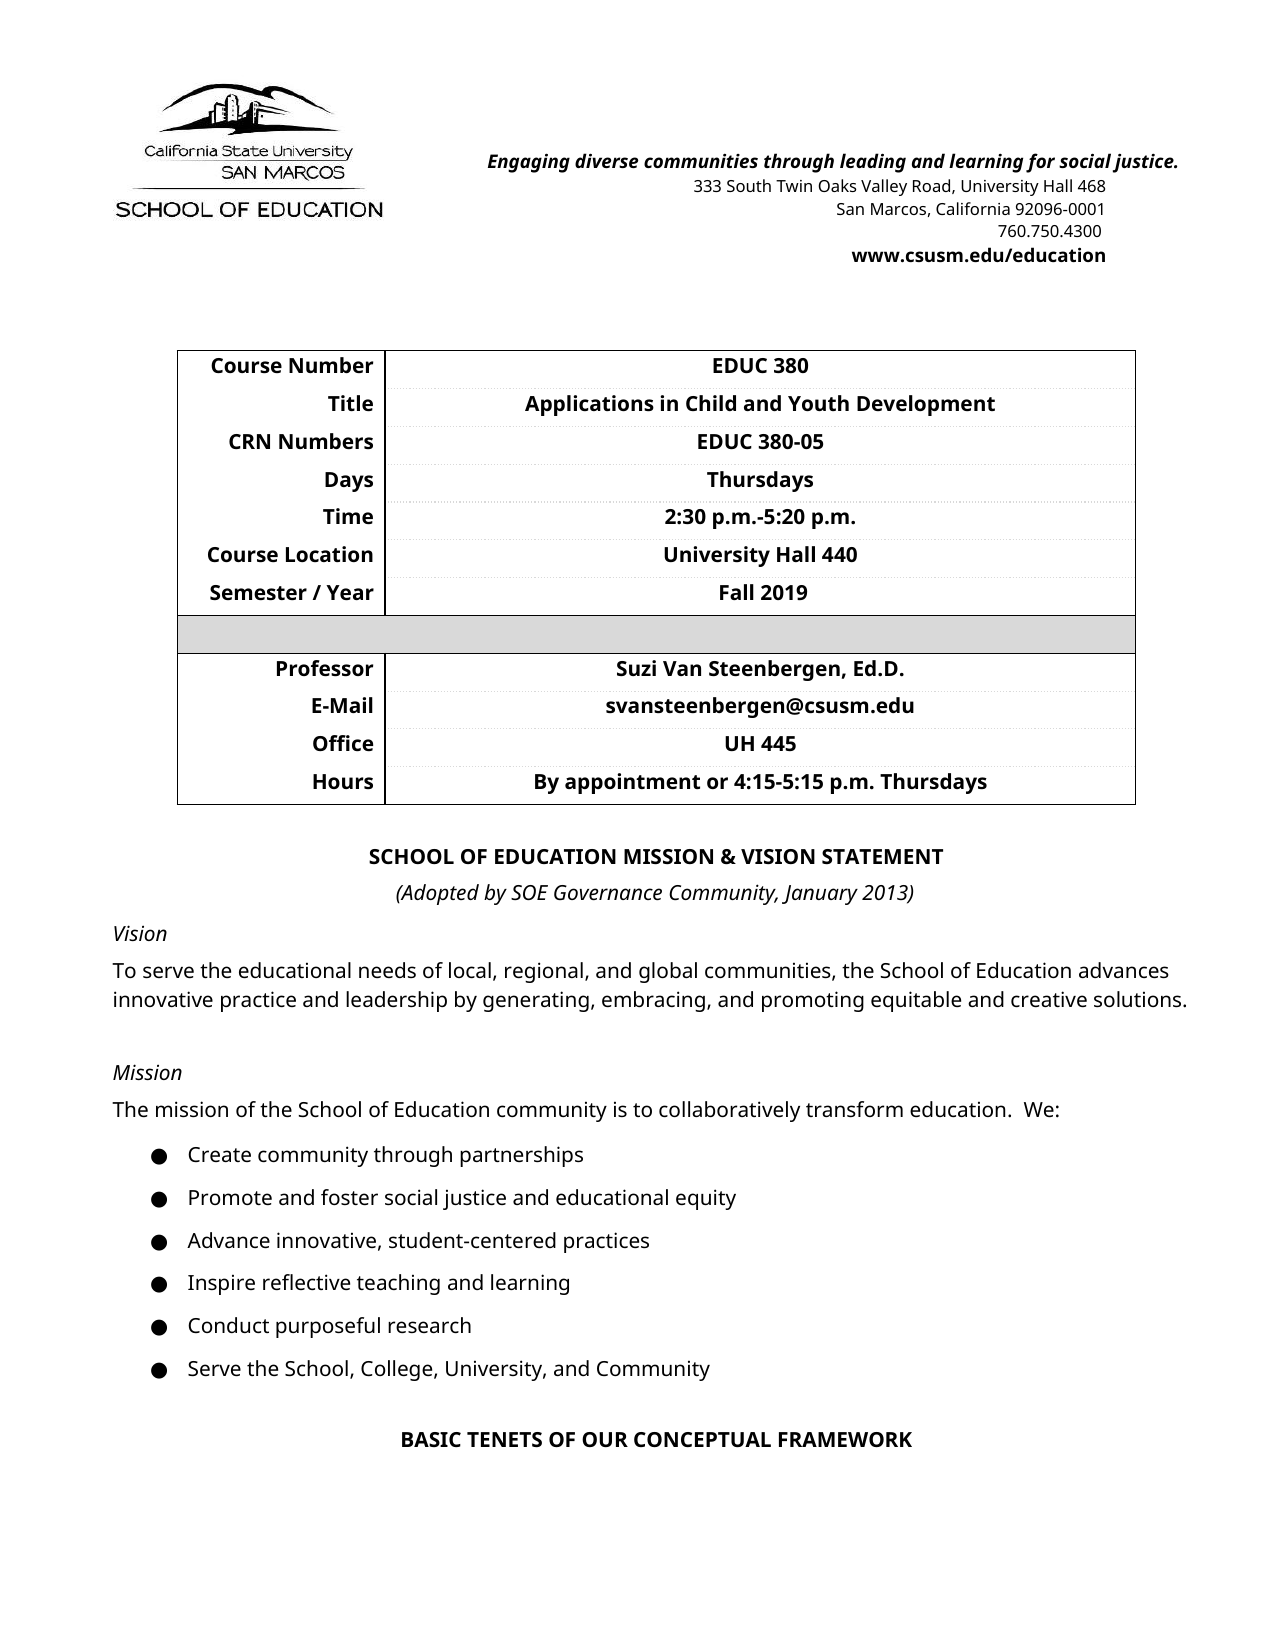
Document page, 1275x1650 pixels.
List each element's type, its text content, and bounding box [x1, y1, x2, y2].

picture [112, 75, 385, 225]
table_cell Thursdays [386, 464, 1135, 501]
list Serve the School, College, University, and Community [150, 1345, 1200, 1388]
table_cell By appointment or 4:15-5:15 p.m. Thursdays [386, 766, 1135, 804]
table_header EDUC 380 [386, 351, 1135, 388]
text Mission [112, 1058, 1200, 1087]
table_cell Days [178, 464, 384, 501]
text To serve the educational needs of local, regional, and global communities, the School of Education advances innovative practice and leadership by generating, embracing, and promoting equitable and creative solutions. [112, 956, 1200, 1013]
table_cell 2:30 p.m.-5:20 p.m. [386, 501, 1135, 539]
table_cell E-Mail [178, 691, 384, 728]
table_cell Applications in Child and Youth Development [386, 388, 1135, 426]
table_cell University Hall 440 [386, 539, 1135, 577]
table_cell Fall 2019 [386, 577, 1135, 615]
table_cell UH 445 [386, 728, 1135, 766]
list Advance innovative, student-centered practices [150, 1217, 1200, 1260]
text The mission of the School of Education community is to collaboratively transform education. We: [112, 1095, 1200, 1123]
table_cell [178, 616, 1135, 653]
table_cell EDUC 380-05 [386, 426, 1135, 464]
list Conduct purposeful research [150, 1303, 1200, 1345]
table_header Course Number [178, 351, 384, 388]
text BASIC TENETS OF OUR CONCEPTUAL FRAMEWORK [112, 1425, 1200, 1453]
text (Adopted by SOE Governance Community, January 2013) [112, 878, 1200, 907]
table_cell Office [178, 728, 384, 766]
list Promote and foster social justice and educational equity [150, 1174, 1200, 1217]
table_cell Suzi Van Steenbergen, Ed.D. [386, 654, 1135, 691]
text Vision [112, 919, 1200, 948]
table_cell Time [178, 501, 384, 539]
text SCHOOL OF EDUCATION MISSION & VISION STATEMENT [112, 842, 1200, 870]
table_cell Professor [178, 654, 384, 691]
table_cell Semester / Year [178, 577, 384, 615]
table_cell Title [178, 388, 384, 426]
table_cell Course Location [178, 539, 384, 577]
list Create community through partnerships [150, 1132, 1200, 1174]
list Inspire reflective teaching and learning [150, 1260, 1200, 1303]
table_cell CRN Numbers [178, 426, 384, 464]
table_cell svansteenbergen@csusm.edu [386, 691, 1135, 728]
table_cell Hours [178, 766, 384, 804]
